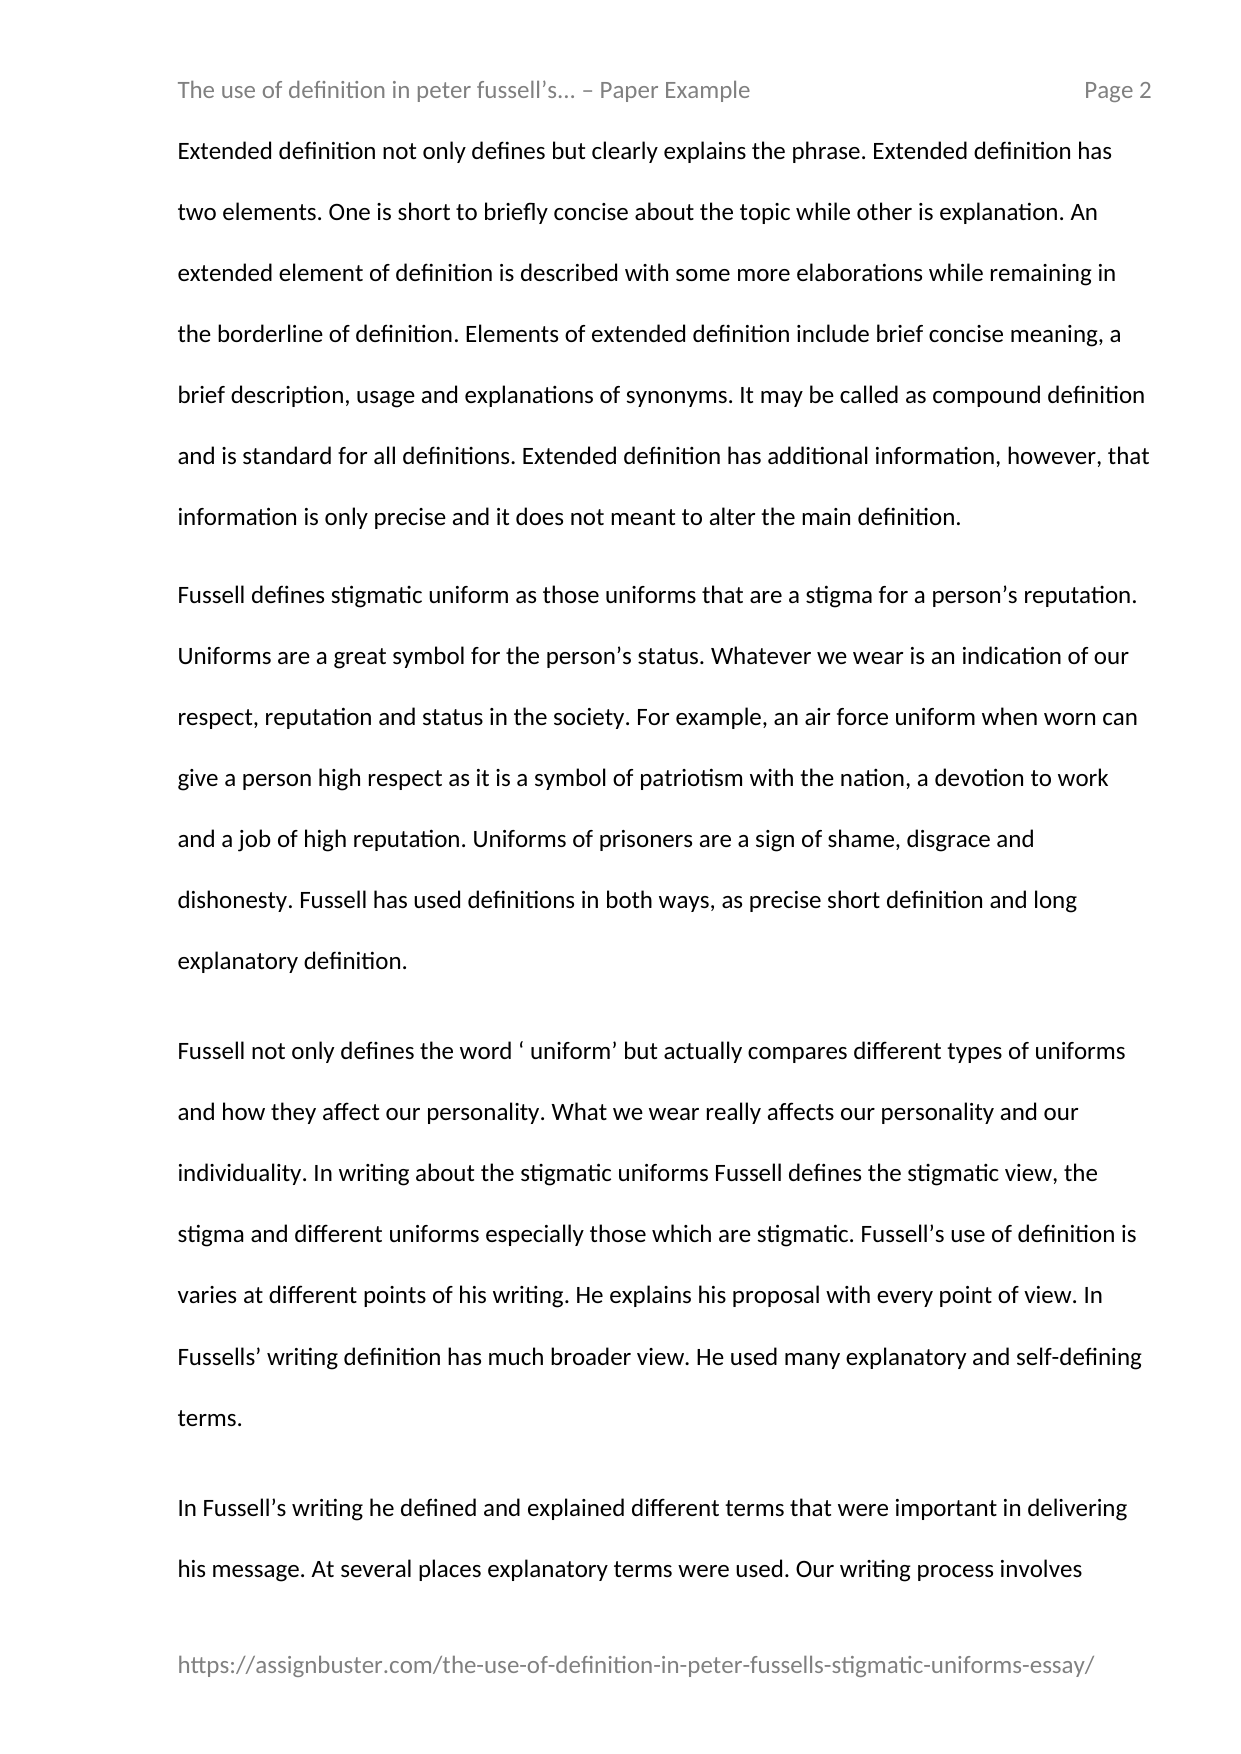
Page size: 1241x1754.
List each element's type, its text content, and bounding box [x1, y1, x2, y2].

text Extended definition not only defines but clearly explains the phrase. Extended definition has two elements. One is short to briefly concise about the topic while other is explanation. An extended element of definition is described with some more elaborations while remaining in the borderline of definition. Elements of extended definition include brief concise meaning, a brief description, usage and explanations of synonyms. It may be called as compound definition and is standard for all definitions. Extended definition has additional information, however, that information is only precise and it does not meant to alter the main definition. [177, 135, 1152, 532]
text Fussell not only defines the word ‘ uniform’ but actually compares different types of uniforms and how they affect our personality. What we wear really affects our personality and our individuality. In writing about the stigmatic uniforms Fussell defines the stigmatic view, the stigma and different uniforms especially those which are stigmatic. Fussell’s use of definition is varies at different points of his writing. He explains his proposal with every point of view. In Fussells’ writing definition has much broader view. He used many explanatory and self-defining terms. [177, 1036, 1152, 1432]
text Fussell defines stigmatic uniform as those uniforms that are a stigma for a person’s reputation. Uniforms are a great symbol for the person’s status. Whatever we wear is an indication of our respect, reputation and status in the society. For example, an air force uniform when worn can give a person high respect as it is a symbol of patriotism with the nation, a devotion to work and a job of high reputation. Uniforms of prisoners are a sign of shame, disgrace and dishonesty. Fussell has used definitions in both ways, as precise short definition and long explanatory definition. [177, 579, 1152, 976]
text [177, 1492, 1152, 1584]
